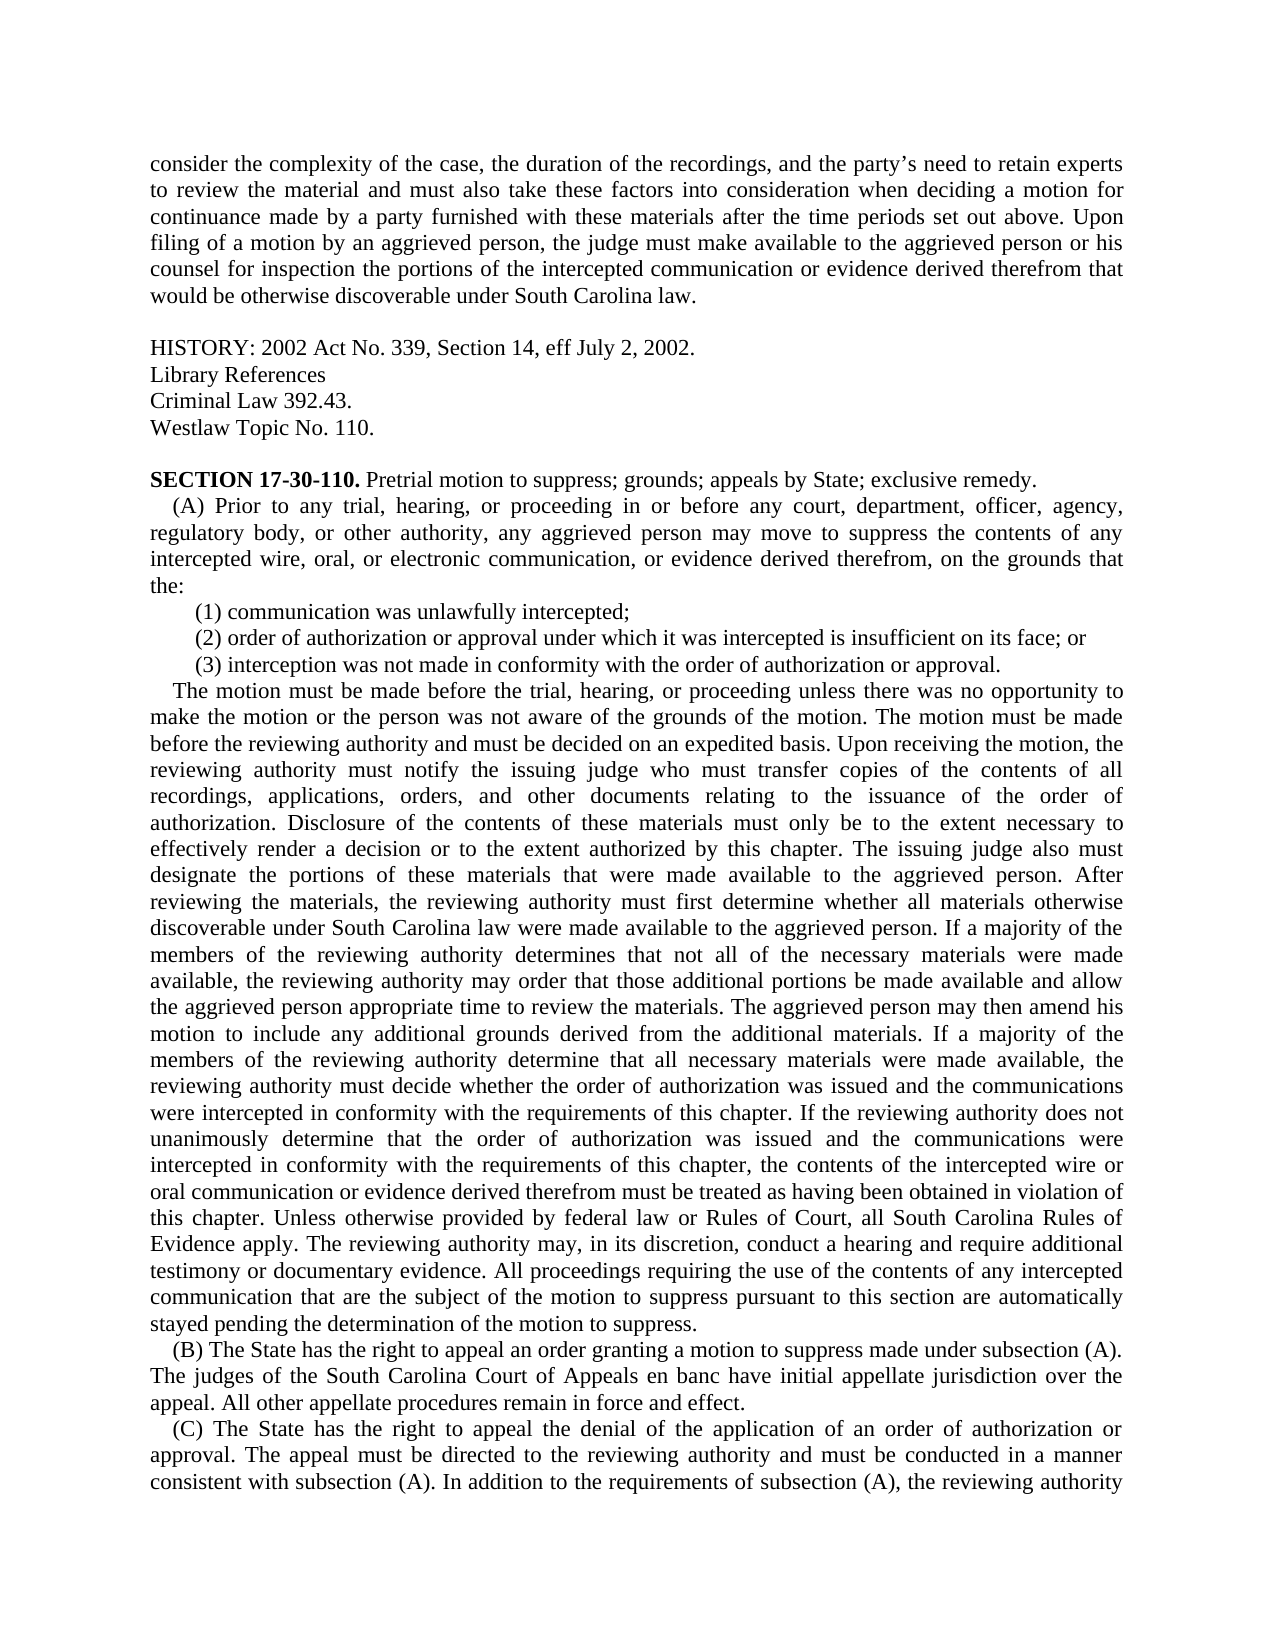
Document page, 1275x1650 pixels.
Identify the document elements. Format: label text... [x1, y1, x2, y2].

text Westlaw Topic No. 110. [150, 413, 1125, 440]
text (B) The State has the right to appeal an order granting a motion to suppress made under subsection (A). The judges of the South Carolina Court of Appeals en banc have initial appellate jurisdiction over the appeal. All other appellate procedures remain in force and effect. [150, 1336, 1125, 1415]
text The motion must be made before the trial, hearing, or proceeding unless there was no opportunity to make the motion or the person was not aware of the grounds of the motion. The motion must be made before the reviewing authority and must be decided on an expedited basis. Upon receiving the motion, the reviewing authority must notify the issuing judge who must transfer copies of the contents of all recordings, applications, orders, and other documents relating to the issuance of the order of authorization. Disclosure of the contents of these materials must only be to the extent necessary to effectively render a decision or to the extent authorized by this chapter. The issuing judge also must designate the portions of these materials that were made available to the aggrieved person. After reviewing the materials, the reviewing authority must first determine whether all materials otherwise discoverable under South Carolina law were made available to the aggrieved person. If a majority of the members of the reviewing authority determines that not all of the necessary materials were made available, the reviewing authority may order that those additional portions be made available and allow the aggrieved person appropriate time to review the materials. The aggrieved person may then amend his motion to include any additional grounds derived from the additional materials. If a majority of the members of the reviewing authority determine that all necessary materials were made available, the reviewing authority must decide whether the order of authorization was issued and the communications were intercepted in conformity with the requirements of this chapter. If the reviewing authority does not unanimously determine that the order of authorization was issued and the communications were intercepted in conformity with the requirements of this chapter, the contents of the intercepted wire or oral communication or evidence derived therefrom must be treated as having been obtained in violation of this chapter. Unless otherwise provided by federal law or Rules of Court, all South Carolina Rules of Evidence apply. The reviewing authority may, in its discretion, conduct a hearing and require additional testimony or documentary evidence. All proceedings requiring the use of the contents of any intercepted communication that are the subject of the motion to suppress pursuant to this section are automatically stayed pending the determination of the motion to suppress. [150, 677, 1125, 1336]
text (3) interception was not made in conformity with the order of authorization or approval. [150, 651, 1125, 677]
text Library References [150, 361, 1125, 387]
text (A) Prior to any trial, hearing, or proceeding in or before any court, department, officer, agency, regulatory body, or other authority, any aggrieved person may move to suppress the contents of any intercepted wire, oral, or electronic communication, or evidence derived therefrom, on the grounds that the: [150, 493, 1125, 598]
text (2) order of authorization or approval under which it was intercepted is insufficient on its face; or [150, 624, 1125, 651]
text (1) communication was unlawfully intercepted; [150, 598, 1125, 624]
text SECTION 17-30-110. Pretrial motion to suppress; grounds; appeals by State; exclusive remedy. [150, 466, 1125, 493]
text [150, 1415, 1125, 1494]
text Criminal Law 392.43. [150, 387, 1125, 413]
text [150, 150, 1125, 308]
text HISTORY: 2002 Act No. 339, Section 14, eff July 2, 2002. [150, 334, 1125, 361]
